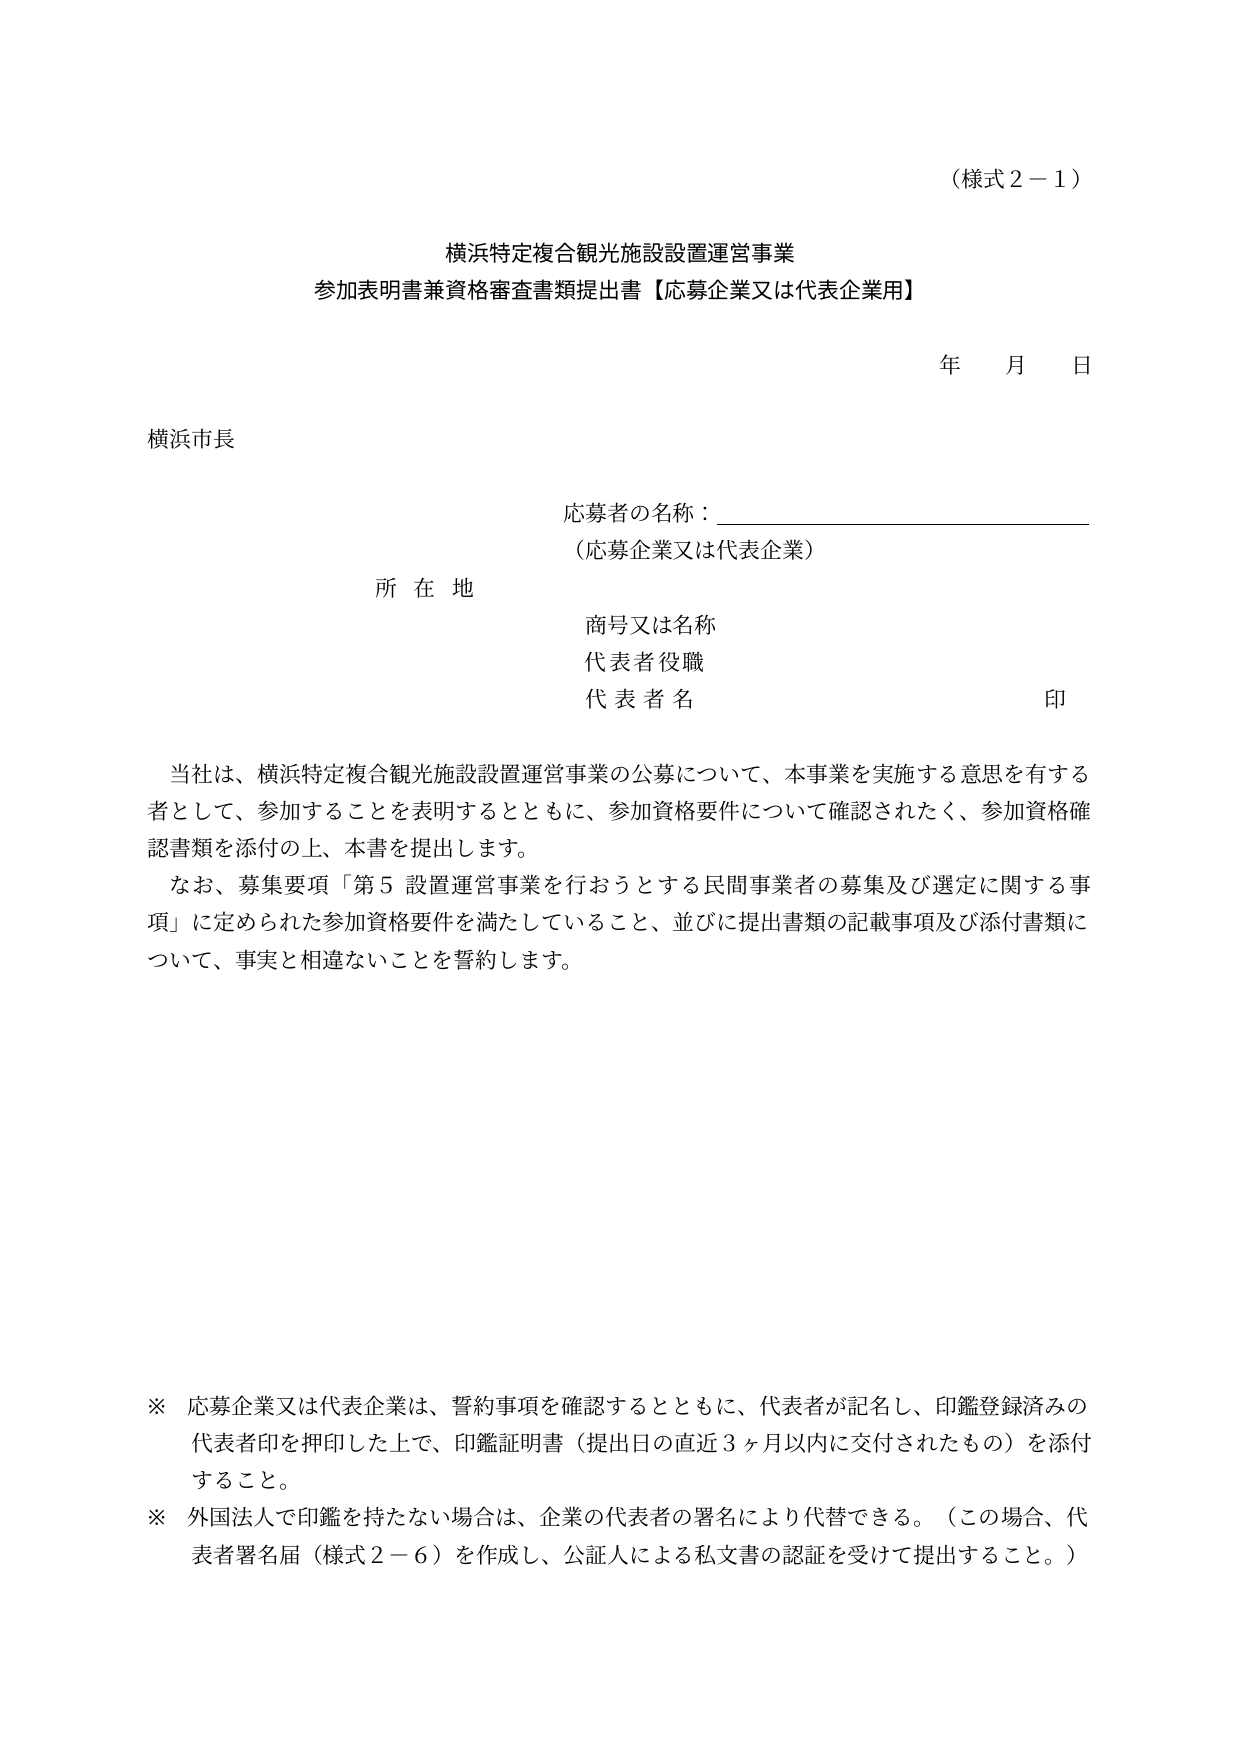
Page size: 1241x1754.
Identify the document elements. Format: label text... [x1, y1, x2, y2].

text 当社は、横浜特定複合観光施設設置運営事業の公募について、本事業を実施する意思を有する者として、参加することを表明するとともに、参加資格要件について確認されたく、参加資格確認書類を添付の上、本書を提出します。 [148, 754, 1092, 866]
text 横浜市長 [148, 419, 1092, 457]
text （様式２－１） [148, 159, 1092, 196]
text ※ 外国法人で印鑑を持たない場合は、企業の代表者の署名により代替できる。（この場合、代表者署名届（様式２－６）を作成し、公証人による私文書の認証を受けて提出すること。） [148, 1498, 1092, 1572]
text 参加表明書兼資格審査書類提出書【応募企業又は代表企業用】 [148, 271, 1092, 308]
text 横浜特定複合観光施設設置運営事業 [148, 233, 1092, 271]
text 応募者の名称： [148, 494, 1092, 531]
text 代表者名 印 [148, 680, 1092, 717]
text 商号又は名称 [148, 605, 1092, 642]
text ※ 応募企業又は代表企業は、誓約事項を確認するとともに、代表者が記名し、印鑑登録済みの代表者印を押印した上で、印鑑証明書（提出日の直近３ヶ月以内に交付されたもの）を添付すること。 [148, 1386, 1092, 1498]
text 所在地 [148, 568, 1092, 605]
text 代表者役職 [148, 642, 1092, 680]
text （応募企業又は代表企業） [148, 531, 1092, 568]
text なお、募集要項「第５ 設置運営事業を行おうとする民間事業者の募集及び選定に関する事項」に定められた参加資格要件を満たしていること、並びに提出書類の記載事項及び添付書類について、事実と相違ないことを誓約します。 [148, 866, 1092, 977]
text 年 月 日 [148, 345, 1092, 382]
